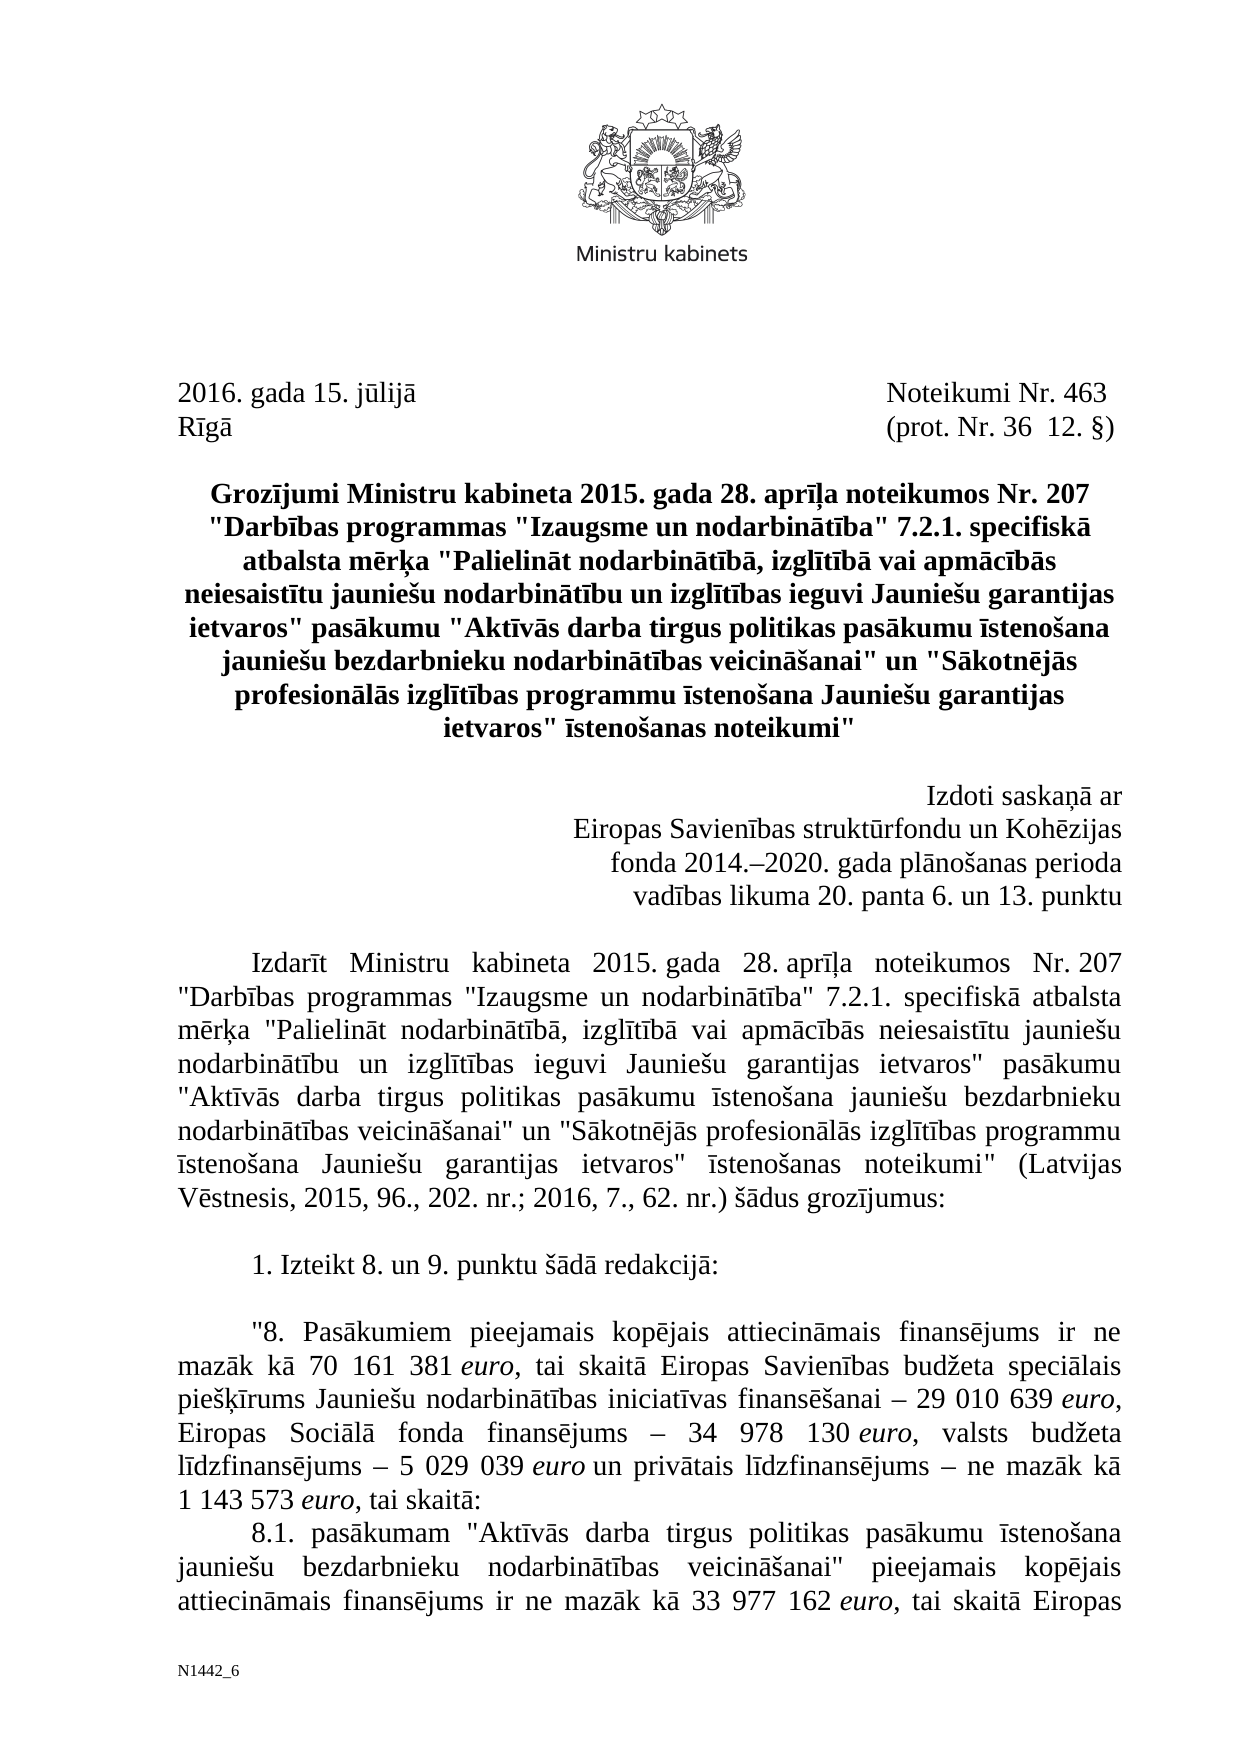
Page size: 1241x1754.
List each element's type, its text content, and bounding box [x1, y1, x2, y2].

text Izdarīt Ministru kabineta 2015. gada 28. aprīļa noteikumos Nr. 207 "Darbības programmas "Izaugsme un nodarbinātība" 7.2.1. specifiskā atbalsta mērķa "Palielināt nodarbinātībā, izglītībā vai apmācībās neiesaistītu jauniešu nodarbinātību un izglītības ieguvi Jauniešu garantijas ietvaros" pasākumu "Aktīvās darba tirgus politikas pasākumu īstenošana jauniešu bezdarbnieku nodarbinātības veicināšanai" un "Sākotnējās profesionālās izglītības programmu īstenošana Jauniešu garantijas ietvaros" īstenošanas noteikumi" (Latvijas Vēstnesis, 2015, 96., 202. nr.; 2016, 7., 62. nr.) šādus grozījumus: [177, 945, 1122, 1214]
text Izdoti saskaņā ar [177, 778, 1122, 811]
text 2016. gada 15. jūlijā Noteikumi Nr. 463 [177, 375, 1122, 409]
text Eiropas Savienības struktūrfondu un Kohēzijas [177, 811, 1122, 845]
text "8. Pasākumiem pieejamais kopējais attiecināmais finansējums ir ne mazāk kā 70 161 381 euro, tai skaitā Eiropas Savienības budžeta speciālais piešķīrums Jauniešu nodarbinātības iniciatīvas finansēšanai – 29 010 639 euro, Eiropas Sociālā fonda finansējums – 34 978 130 euro, valsts budžeta līdzfinansējums – 5 029 039 euro un privātais līdzfinansējums – ne mazāk kā 1 143 573 euro, tai skaitā: [177, 1314, 1122, 1516]
picture [177, 102, 1146, 275]
text 1. Izteikt 8. un 9. punktu šādā redakcijā: [177, 1247, 1122, 1281]
text Rīgā (prot. Nr. 36 12. §) [177, 409, 1122, 442]
text Grozījumi Ministru kabineta 2015. gada 28. aprīļa noteikumos Nr. 207 "Darbības programmas "Izaugsme un nodarbinātība" 7.2.1. specifiskā atbalsta mērķa "Palielināt nodarbinātībā, izglītībā vai apmācībās neiesaistītu jauniešu nodarbinātību un izglītības ieguvi Jauniešu garantijas ietvaros" pasākumu "Aktīvās darba tirgus politikas pasākumu īstenošana jauniešu bezdarbnieku nodarbinātības veicināšanai" un "Sākotnējās profesionālās izglītības programmu īstenošana Jauniešu garantijas ietvaros" īstenošanas noteikumi" [177, 476, 1122, 744]
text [177, 1516, 1122, 1616]
text vadības likuma 20. panta 6. un 13. punktu [177, 878, 1122, 912]
text fonda 2014.–2020. gada plānošanas perioda [177, 845, 1122, 878]
